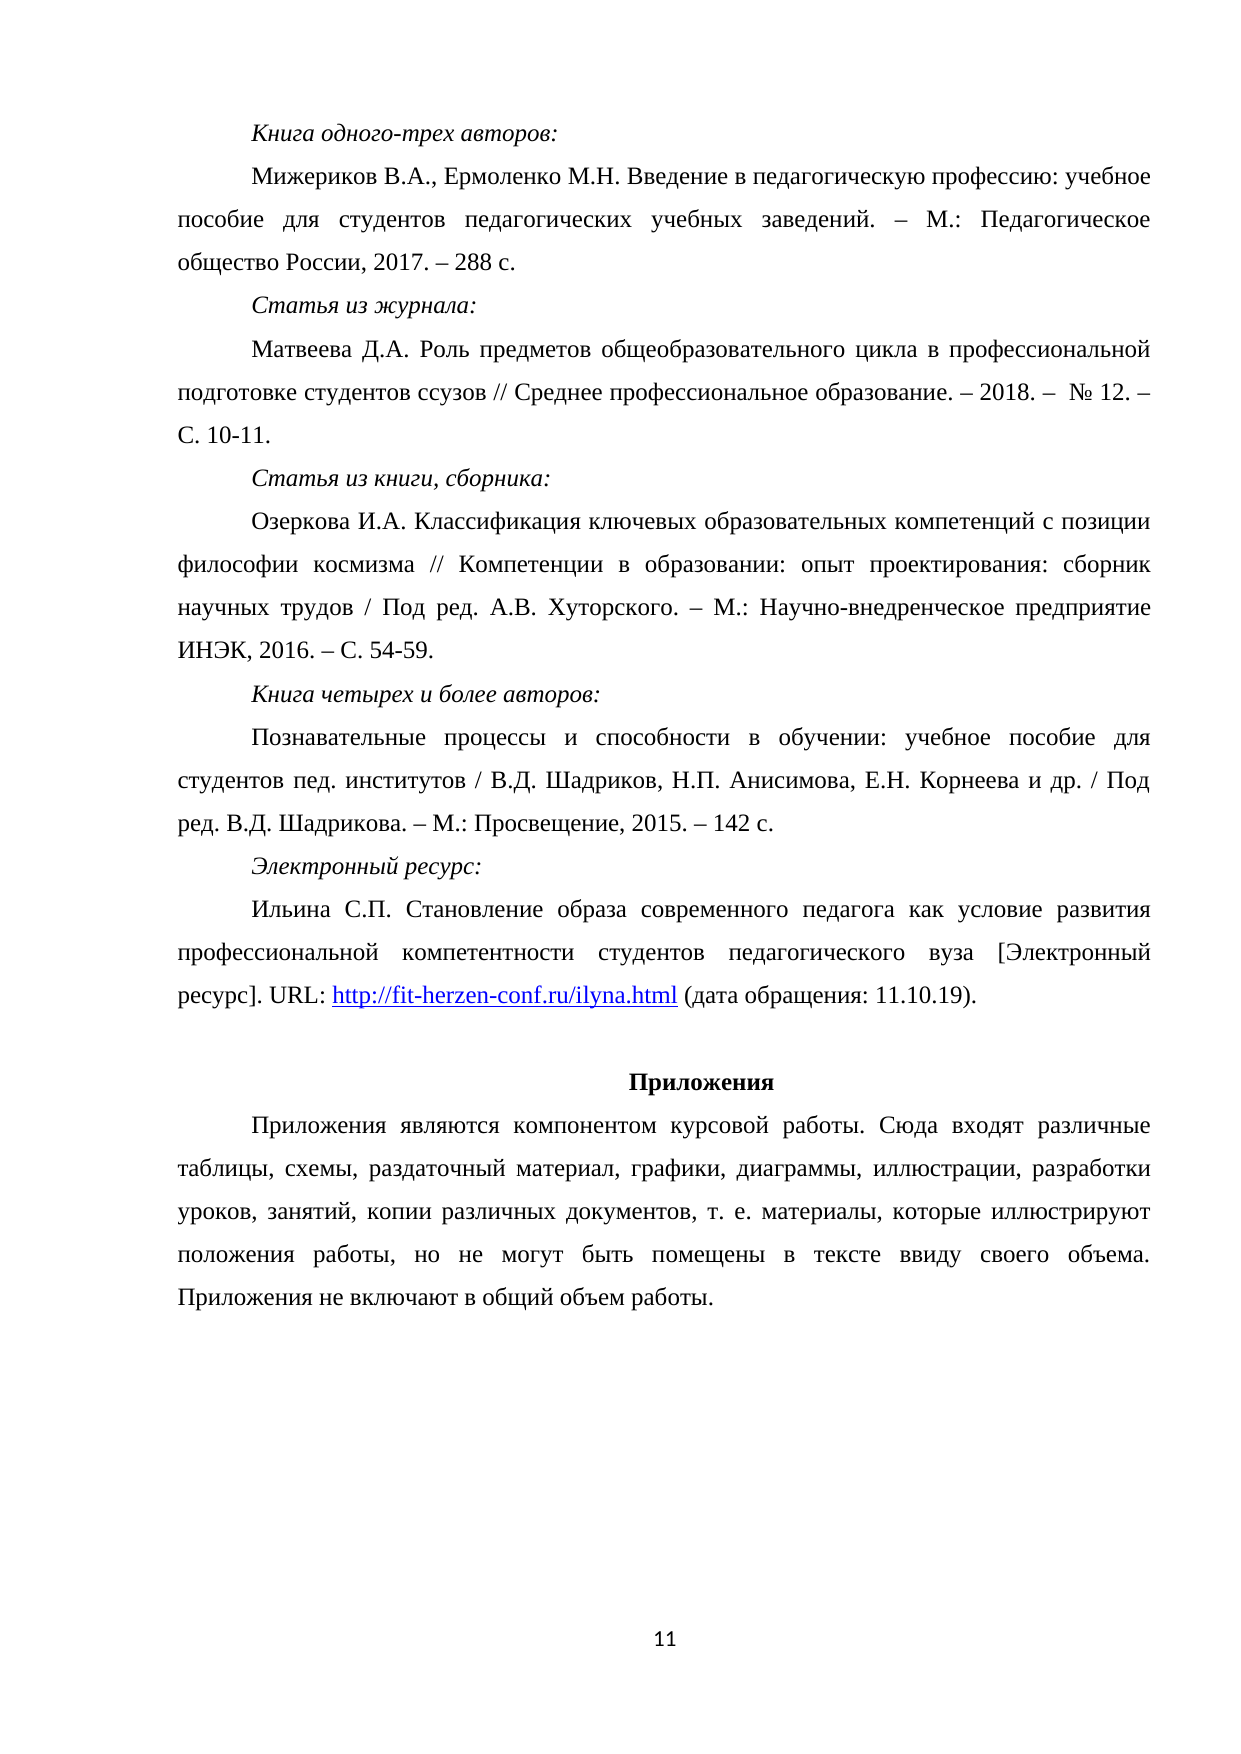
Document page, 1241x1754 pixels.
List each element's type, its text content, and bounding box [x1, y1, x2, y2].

text Матвеева Д.А. Роль предметов общеобразовательного цикла в профессиональной подготовке студентов ссузов // Среднее профессиональное образование. – 2018. – № 12. – С. 10-11. [177, 334, 1152, 449]
text Статья из книги, сборника: [177, 463, 1152, 492]
text Мижериков В.А., Ермоленко М.Н. Введение в педагогическую профессию: учебное пособие для студентов педагогических учебных заведений. – М.: Педагогическое общество России, 2017. – 288 с. [177, 161, 1152, 276]
text Электронный ресурс: [177, 851, 1152, 880]
text Приложения являются компонентом курсовой работы. Сюда входят различные таблицы, схемы, раздаточный материал, графики, диаграммы, иллюстрации, разработки уроков, занятий, копии различных документов, т. е. материалы, которые иллюстрируют положения работы, но не могут быть помещены в тексте ввиду своего объема. Приложения не включают в общий объем работы. [177, 1110, 1152, 1311]
text Книга одного-трех авторов: [177, 118, 1152, 147]
text Озеркова И.А. Классификация ключевых образовательных компетенций с позиции философии космизма // Компетенции в образовании: опыт проектирования: сборник научных трудов / Под ред. А.В. Хуторского. – М.: Научно-внедренческое предприятие ИНЭК, 2016. – С. 54-59. [177, 506, 1152, 664]
text Статья из журнала: [177, 291, 1152, 319]
text Книга четырех и более авторов: [177, 679, 1152, 707]
text Ильина С.П. Становление образа современного педагога как условие развития профессиональной компетентности студентов педагогического вуза [Электронный ресурс]. URL: http://fit-herzen-conf.ru/ilyna.html (дата обращения: 11.10.19). [177, 894, 1152, 1009]
text Познавательные процессы и способности в обучении: учебное пособие для студентов пед. институтов / В.Д. Шадриков, Н.П. Анисимова, Е.Н. Корнеева и др. / Под ред. В.Д. Шадрикова. – М.: Просвещение, 2015. – 142 с. [177, 722, 1152, 837]
text Приложения [177, 1067, 1152, 1096]
